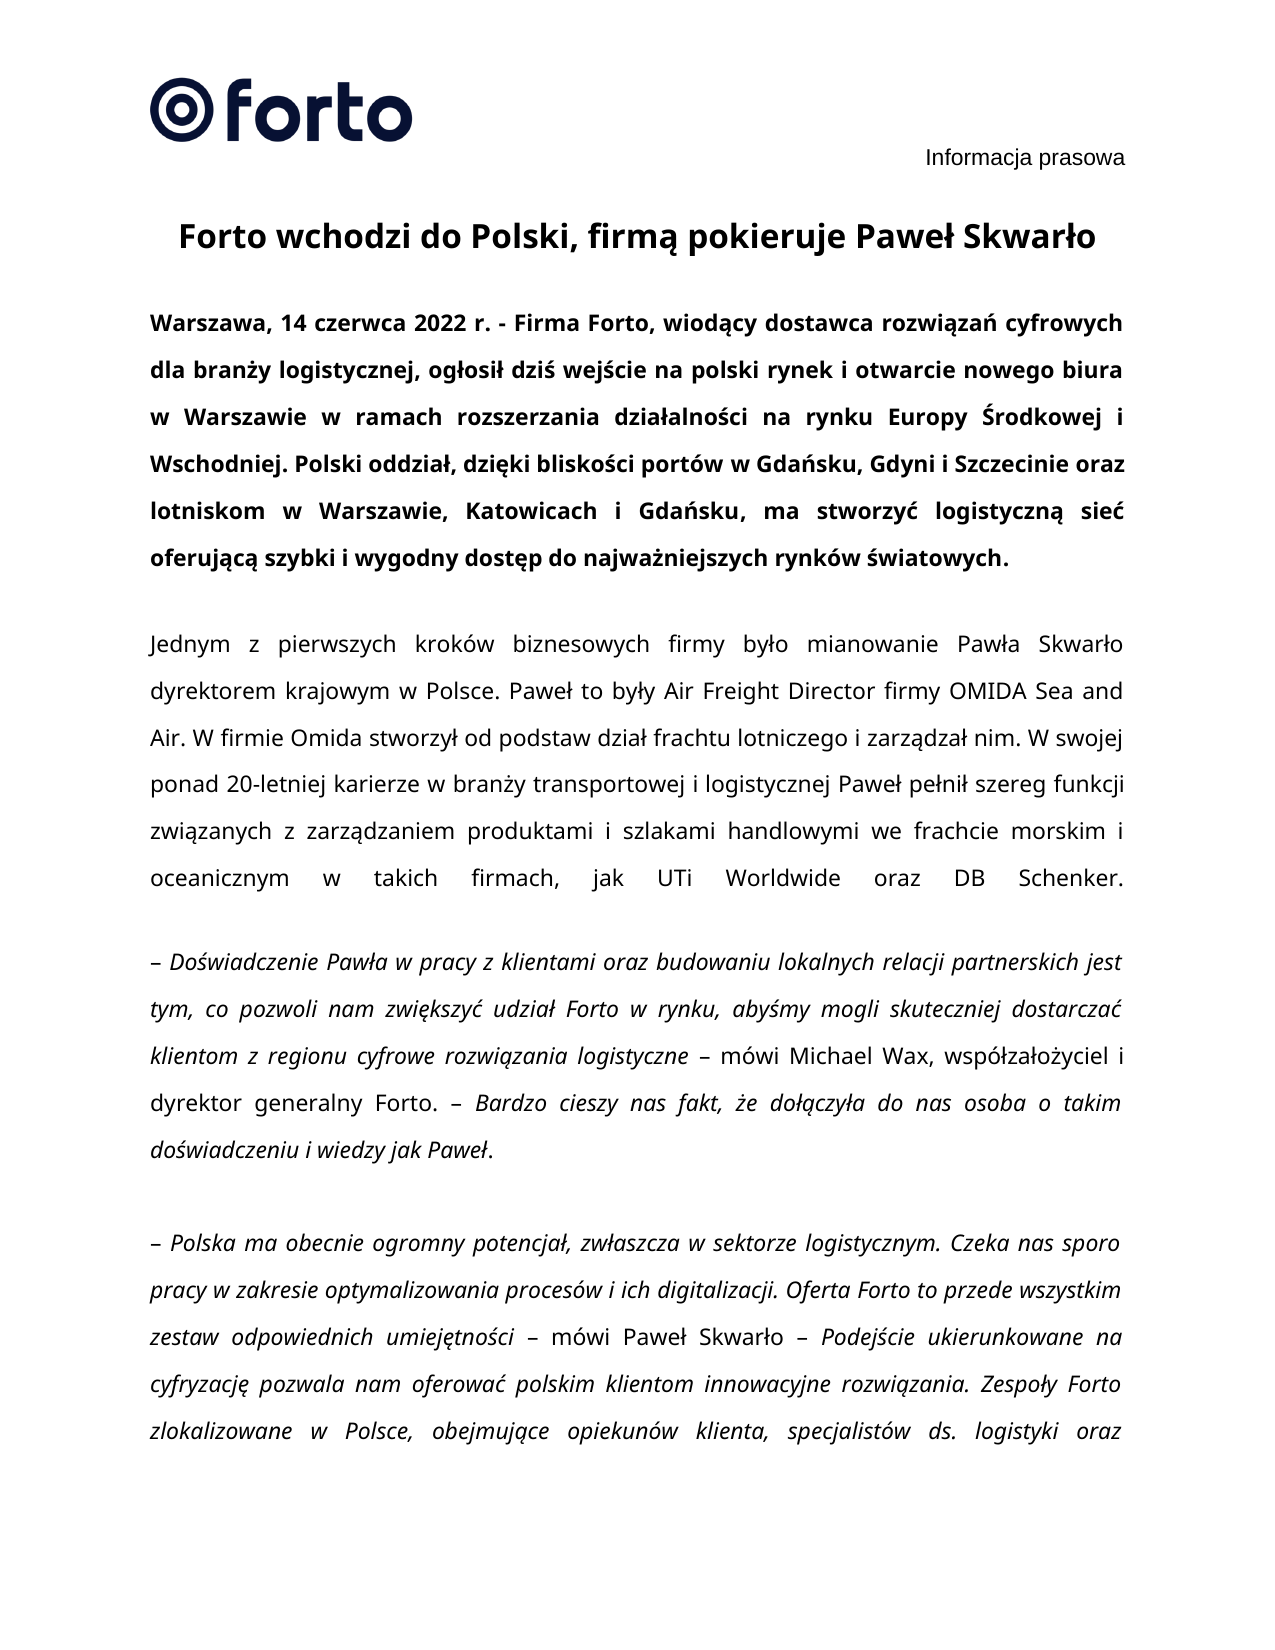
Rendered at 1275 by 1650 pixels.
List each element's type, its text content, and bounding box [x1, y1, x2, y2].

text Jednym z pierwszych kroków biznesowych firmy było mianowanie Pawła Skwarło dyrektorem krajowym w Polsce. Paweł to były Air Freight Director firmy OMIDA Sea and Air. W firmie Omida stworzył od podstaw dział frachtu lotniczego i zarządzał nim. W swojej ponad 20-letniej karierze w branży transportowej i logistycznej Paweł pełnił szereg funkcji związanych z zarządzaniem produktami i szlakami handlowymi we frachcie morskim i oceanicznym w takich firmach, jak UTi Worldwide oraz DB Schenker. [150, 628, 1125, 933]
picture [150, 75, 433, 144]
text Forto wchodzi do Polski, firmą pokieruje Paweł Skwarło [150, 212, 1125, 258]
text Warszawa, 14 czerwca 2022 r. - Firma Forto, wiodący dostawca rozwiązań cyfrowych dla branży logistycznej, ogłosił dziś wejście na polski rynek i otwarcie nowego biura w Warszawie w ramach rozszerzania działalności na rynku Europy Środkowej i Wschodniej. Polski oddział, dzięki bliskości portów w Gdańsku, Gdyni i Szczecinie oraz lotniskom w Warszawie, Katowicach i Gdańsku, ma stworzyć logistyczną sieć oferującą szybki i wygodny dostęp do najważniejszych rynków światowych. [150, 307, 1125, 573]
text – Doświadczenie Pawła w pracy z klientami oraz budowaniu lokalnych relacji partnerskich jest tym, co pozwoli nam zwiększyć udział Forto w rynku, abyśmy mogli skuteczniej dostarczać klientom z regionu cyfrowe rozwiązania logistyczne – mówi Michael Wax, współzałożyciel i dyrektor generalny Forto. – Bardzo cieszy nas fakt, że dołączyła do nas osoba o takim doświadczeniu i wiedzy jak Paweł. [150, 946, 1125, 1165]
